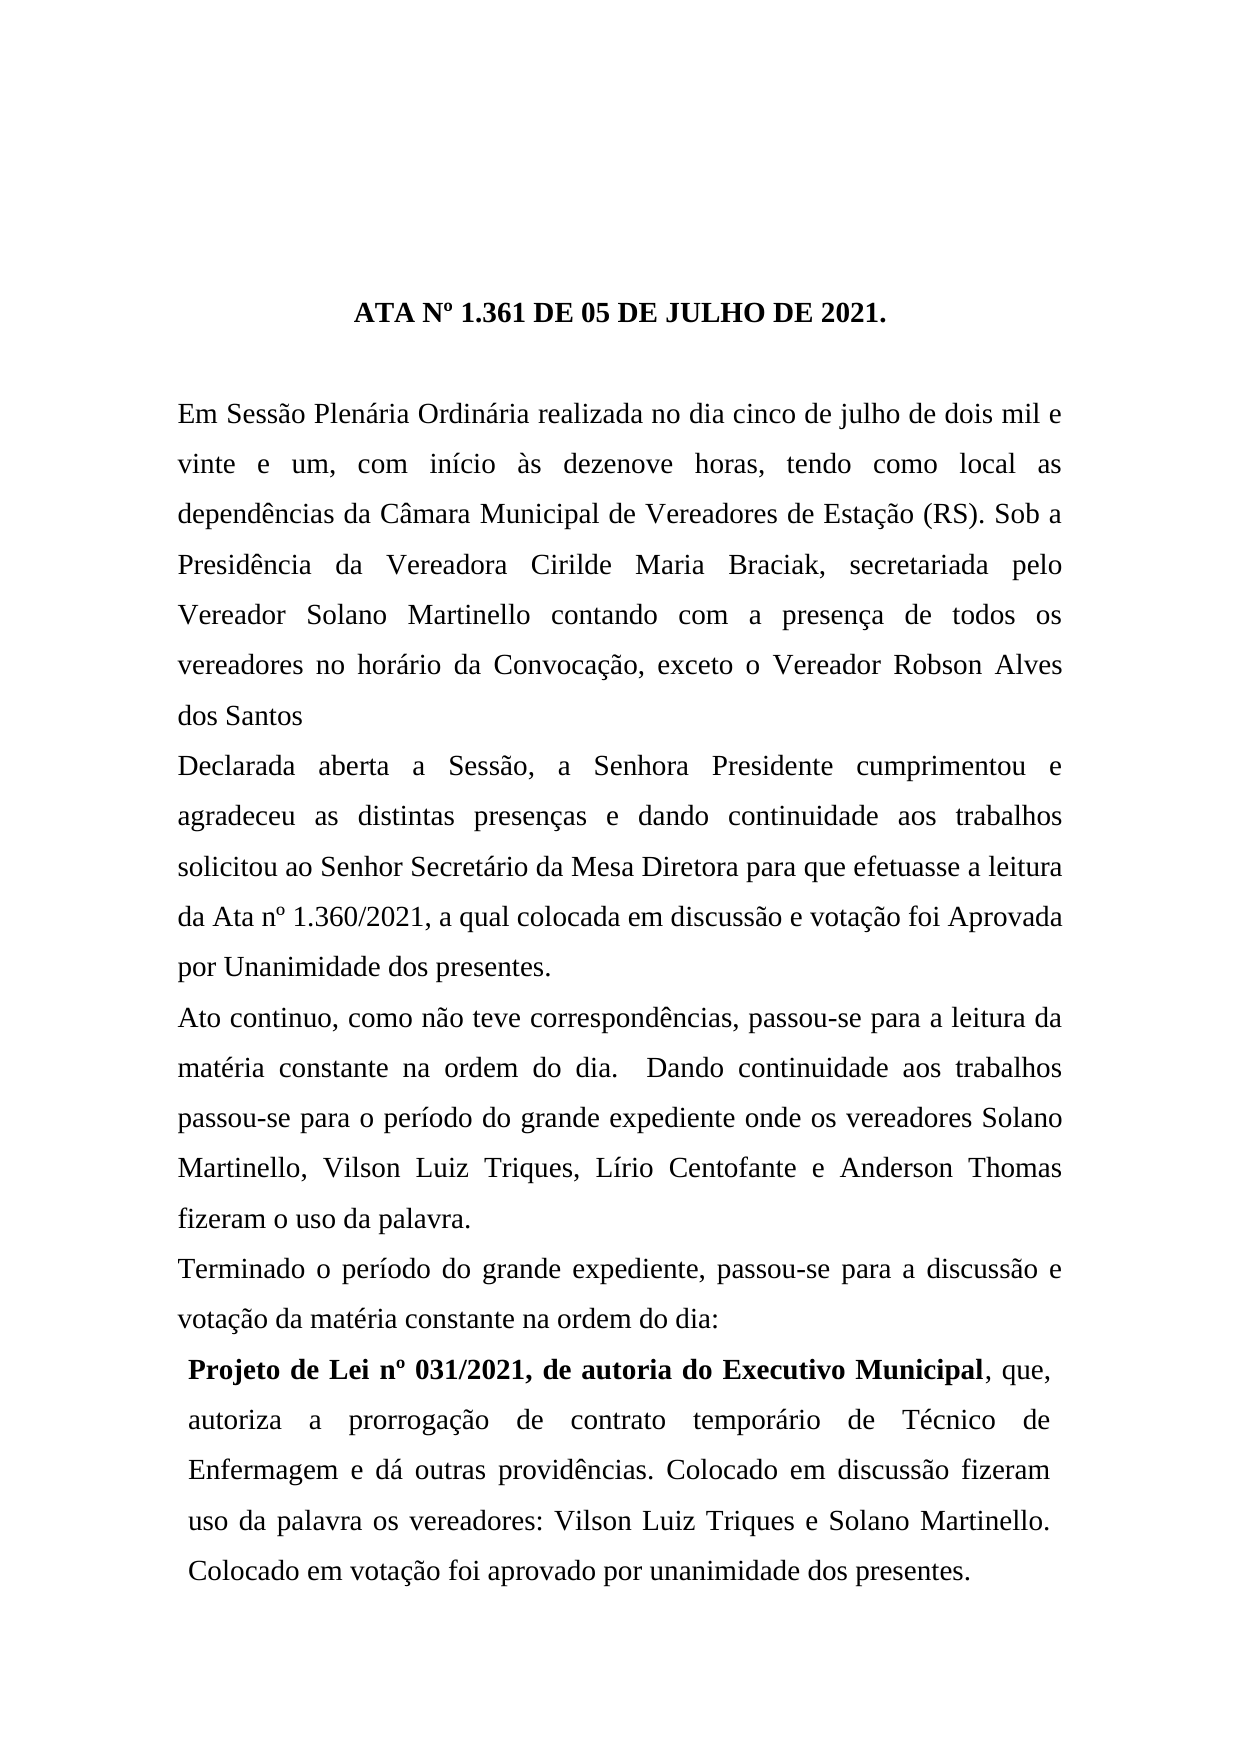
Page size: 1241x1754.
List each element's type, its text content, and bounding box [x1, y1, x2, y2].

text Declarada aberta a Sessão, a Senhora Presidente cumprimentou e agradeceu as distintas presenças e dando continuidade aos trabalhos solicitou ao Senhor Secretário da Mesa Diretora para que efetuasse a leitura da Ata nº 1.360/2021, a qual colocada em discussão e votação foi Aprovada por Unanimidade dos presentes. [177, 748, 1063, 983]
text Ato continuo, como não teve correspondências, passou-se para a leitura da matéria constante na ordem do dia. Dando continuidade aos trabalhos passou-se para o período do grande expediente onde os vereadores Solano Martinello, Vilson Luiz Triques, Lírio Centofante e Anderson Thomas fizeram o uso da palavra. [177, 1000, 1063, 1234]
text Terminado o período do grande expediente, passou-se para a discussão e votação da matéria constante na ordem do dia: [177, 1251, 1063, 1335]
text Em Sessão Plenária Ordinária realizada no dia cinco de julho de dois mil e vinte e um, com início às dezenove horas, tendo como local as dependências da Câmara Municipal de Vereadores de Estação (RS). Sob a Presidência da Vereadora Cirilde Maria Braciak, secretariada pelo Vereador Solano Martinello contando com a presença de todos os vereadores no horário da Convocação, exceto o Vereador Robson Alves dos Santos [177, 396, 1063, 731]
text ATA Nº 1.361 DE 05 DE JULHO DE 2021. [177, 295, 1063, 329]
text Projeto de Lei nº 031/2021, de autoria do Executivo Municipal, que, autoriza a prorrogação de contrato temporário de Técnico de Enfermagem e dá outras providências. Colocado em discussão fizeram uso da palavra os vereadores: Vilson Luiz Triques e Solano Martinello. Colocado em votação foi aprovado por unanimidade dos presentes. [188, 1352, 1051, 1587]
